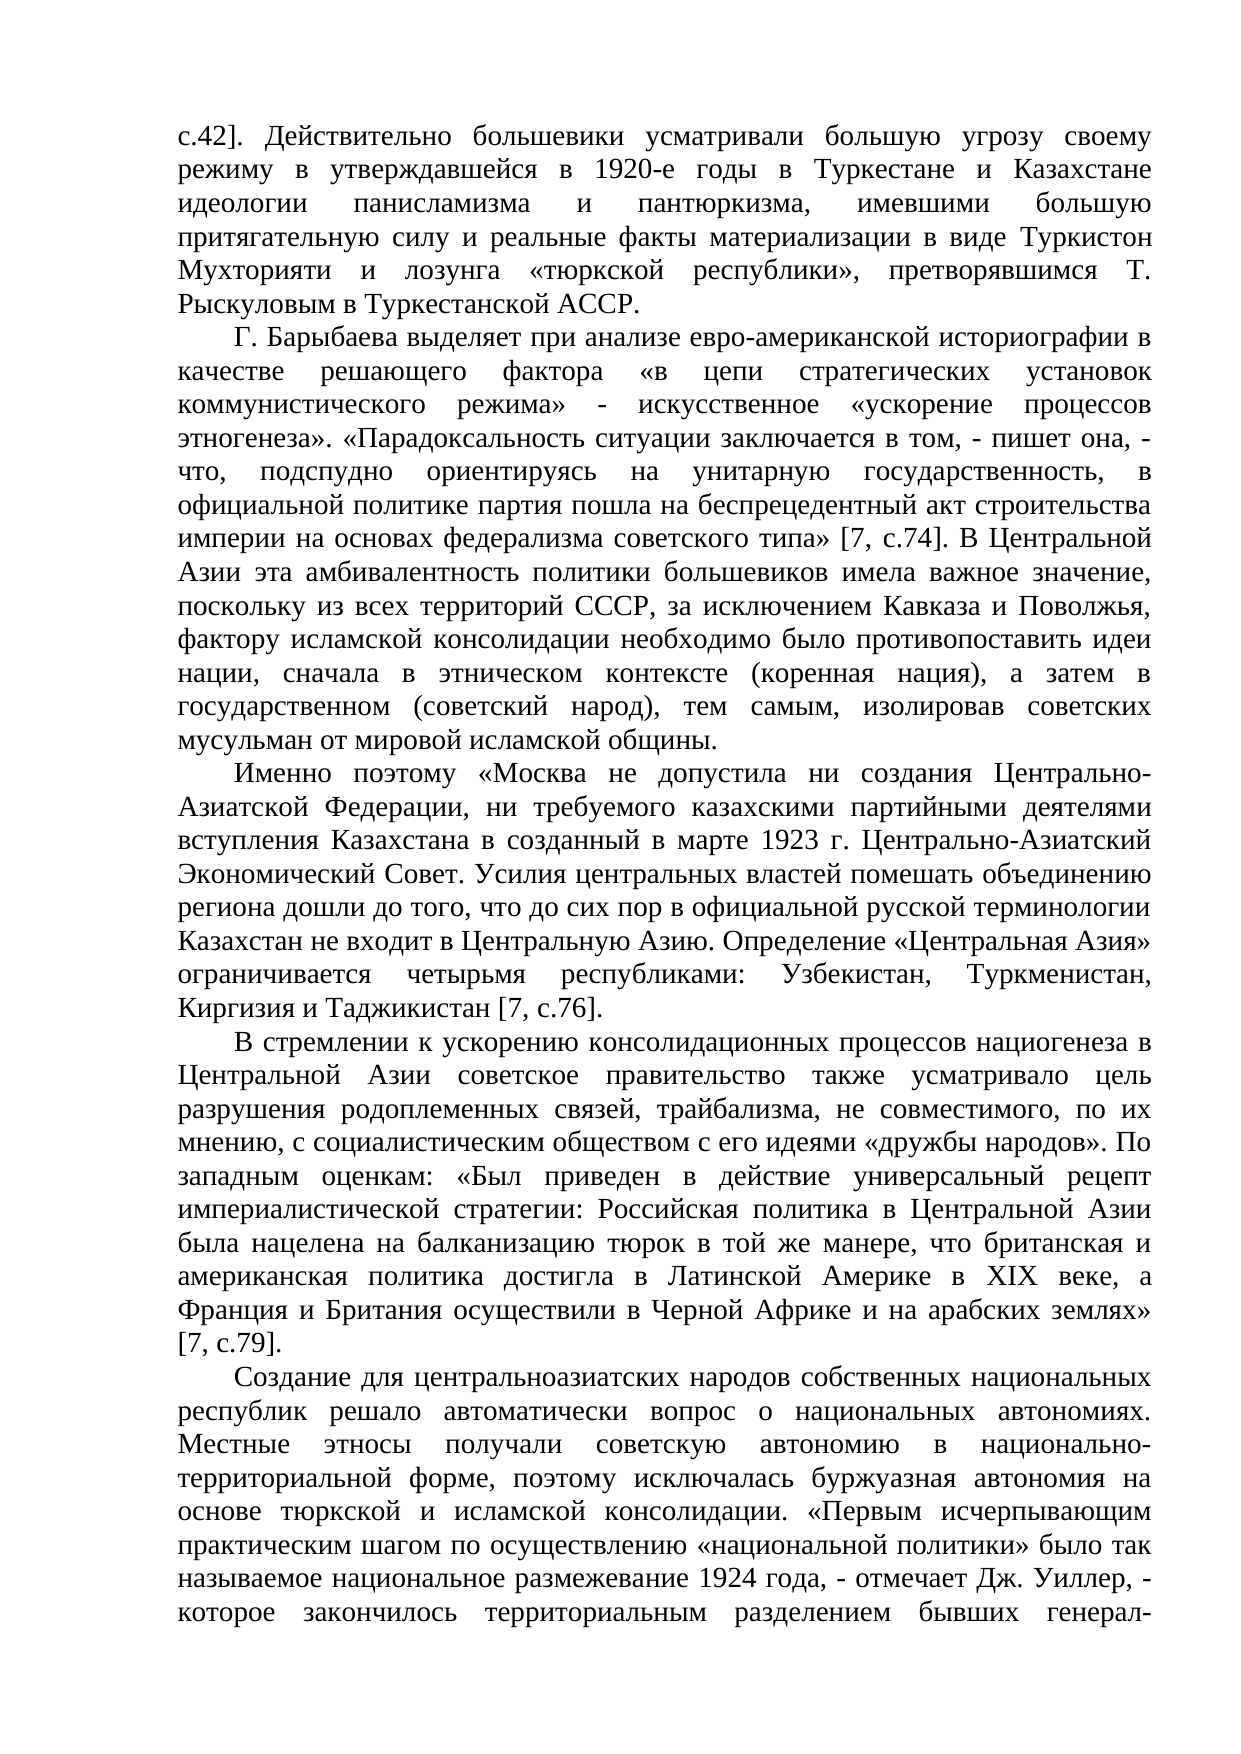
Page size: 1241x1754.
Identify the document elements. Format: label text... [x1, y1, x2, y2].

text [177, 1359, 1152, 1627]
text Именно поэтому «Москва не допустила ни создания Центрально-Азиатской Федерации, ни требуемого казахскими партийными деятелями вступления Казахстана в созданный в марте 1923 г. Центрально-Азиатский Экономический Совет. Усилия центральных властей помешать объединению региона дошли до того, что до сих пор в официальной русской терминологии Казахстан не входит в Центральную Азию. Определение «Центральная Азия» ограничивается четырьмя республиками: Узбекистан, Туркменистан, Киргизия и Таджикистан [7, c.76]. [177, 755, 1152, 1024]
text Г. Барыбаева выделяет при анализе евро-американской историографии в качестве решающего фактора «в цепи стратегических установок коммунистического режима» - искусственное «ускорение процессов этногенеза». «Парадоксальность ситуации заключается в том, - пишет она, - что, подспудно ориентируясь на унитарную государственность, в официальной политике партия пошла на беспрецедентный акт строительства империи на основах федерализма советского типа» [7, c.74]. В Центральной Азии эта амбивалентность политики большевиков имела важное значение, поскольку из всех территорий СССР, за исключением Кавказа и Поволжья, фактору исламской консолидации необходимо было противопоставить идеи нации, сначала в этническом контексте (коренная нация), а затем в государственном (советский народ), тем самым, изолировав советских мусульман от мировой исламской общины. [177, 319, 1152, 755]
text В стремлении к ускорению консолидационных процессов нациогенеза в Центральной Азии cоветское правительство также усматривало цель разрушения родоплеменных связей, трайбализма, не совместимого, по их мнению, с социалистическим обществом с его идеями «дружбы народов». По западным оценкам: «Был приведен в действие универсальный рецепт империалистической стратегии: Российская политика в Центральной Азии была нацелена на балканизацию тюрок в той же манере, что британская и американская политика достигла в Латинской Америке в XIX веке, а Франция и Британия осуществили в Черной Африке и на арабских землях» [7, c.79]. [177, 1024, 1152, 1359]
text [177, 118, 1152, 319]
